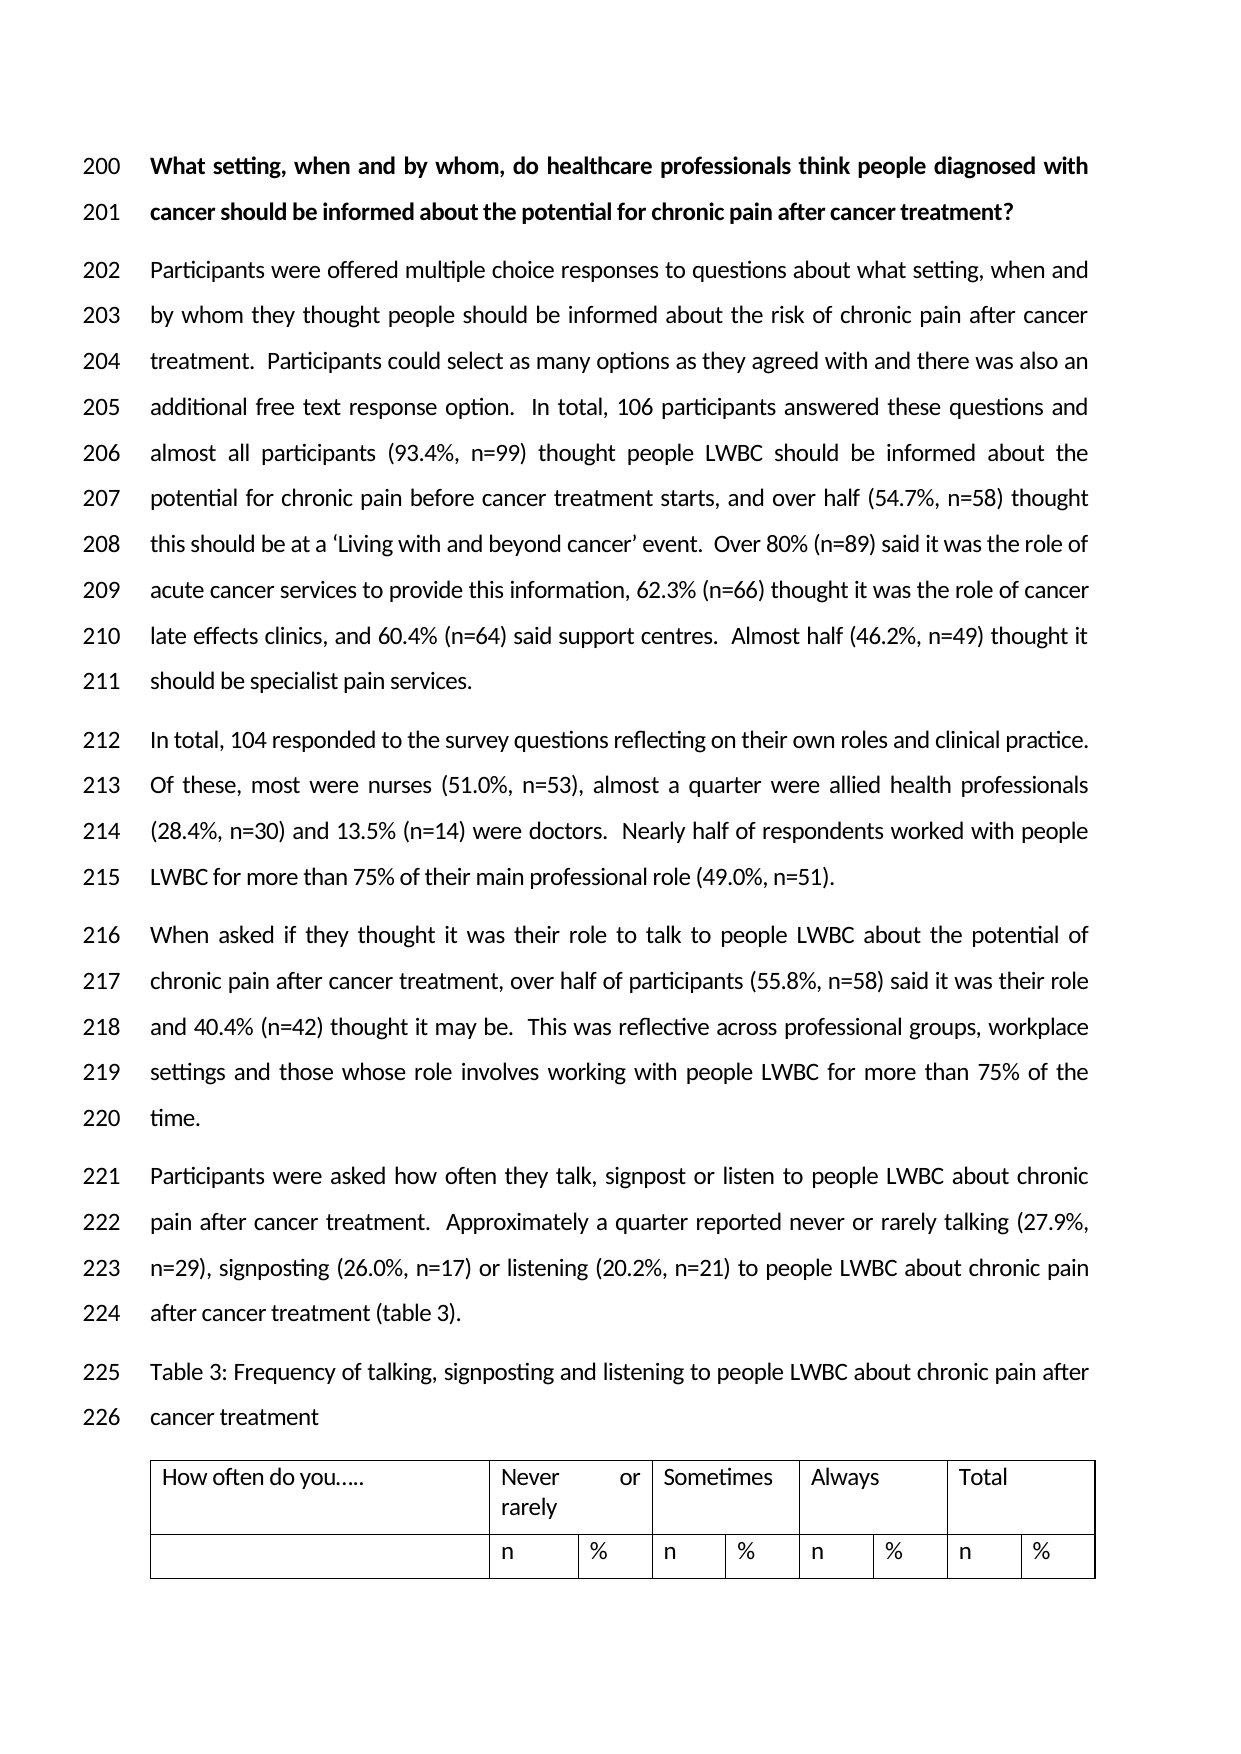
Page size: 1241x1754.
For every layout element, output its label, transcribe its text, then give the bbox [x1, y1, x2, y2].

table_cell n [653, 1535, 725, 1578]
table_cell n [800, 1535, 873, 1578]
table_cell % [726, 1535, 799, 1578]
text Participants were asked how often they talk, signpost or listen to people LWBC about chronic pain after cancer treatment. Approximately a quarter reported never or rarely talking (27.9%, n=29), signposting (26.0%, n=17) or listening (20.2%, n=21) to people LWBC about chronic pain after cancer treatment (table 3). [150, 1160, 1090, 1328]
table_header Always [800, 1461, 947, 1534]
text Table 3: Frequency of talking, signposting and listening to people LWBC about chronic pain after cancer treatment [150, 1356, 1090, 1432]
table_header Never or rarely [490, 1461, 652, 1534]
table_cell % [1022, 1535, 1094, 1578]
list What setting, when and by whom, do healthcare professionals think people diagnosed with cancer should be informed about the potential for chronic pain after cancer treatment? [150, 150, 1090, 226]
text In total, 104 responded to the survey questions reflecting on their own roles and clinical practice. Of these, most were nurses (51.0%, n=53), almost a quarter were allied health professionals (28.4%, n=30) and 13.5% (n=14) were doctors. Nearly half of respondents worked with people LWBC for more than 75% of their main professional role (49.0%, n=51). [150, 724, 1090, 891]
text Participants were offered multiple choice responses to questions about what setting, when and by whom they thought people should be informed about the risk of chronic pain after cancer treatment. Participants could select as many options as they agreed with and there was also an additional free text response option. In total, 106 participants answered these questions and almost all participants (93.4%, n=99) thought people LWBC should be informed about the potential for chronic pain before cancer treatment starts, and over half (54.7%, n=58) thought this should be at a ‘Living with and beyond cancer’ event. Over 80% (n=89) said it was the role of acute cancer services to provide this information, 62.3% (n=66) thought it was the role of cancer late effects clinics, and 60.4% (n=64) said support centres. Almost half (46.2%, n=49) thought it should be specialist pain services. [150, 254, 1090, 696]
table_cell [151, 1535, 489, 1578]
table_header Total [948, 1461, 1094, 1534]
text When asked if they thought it was their role to talk to people LWBC about the potential of chronic pain after cancer treatment, over half of participants (55.8%, n=58) said it was their role and 40.4% (n=42) thought it may be. This was reflective across professional groups, workplace settings and those whose role involves working with people LWBC for more than 75% of the time. [150, 919, 1090, 1133]
table_cell n [948, 1535, 1021, 1578]
table_cell % [579, 1535, 652, 1578]
table_cell n [490, 1535, 578, 1578]
table_header How often do you….. [151, 1461, 489, 1534]
table_cell % [874, 1535, 947, 1578]
table_header Sometimes [653, 1461, 799, 1534]
